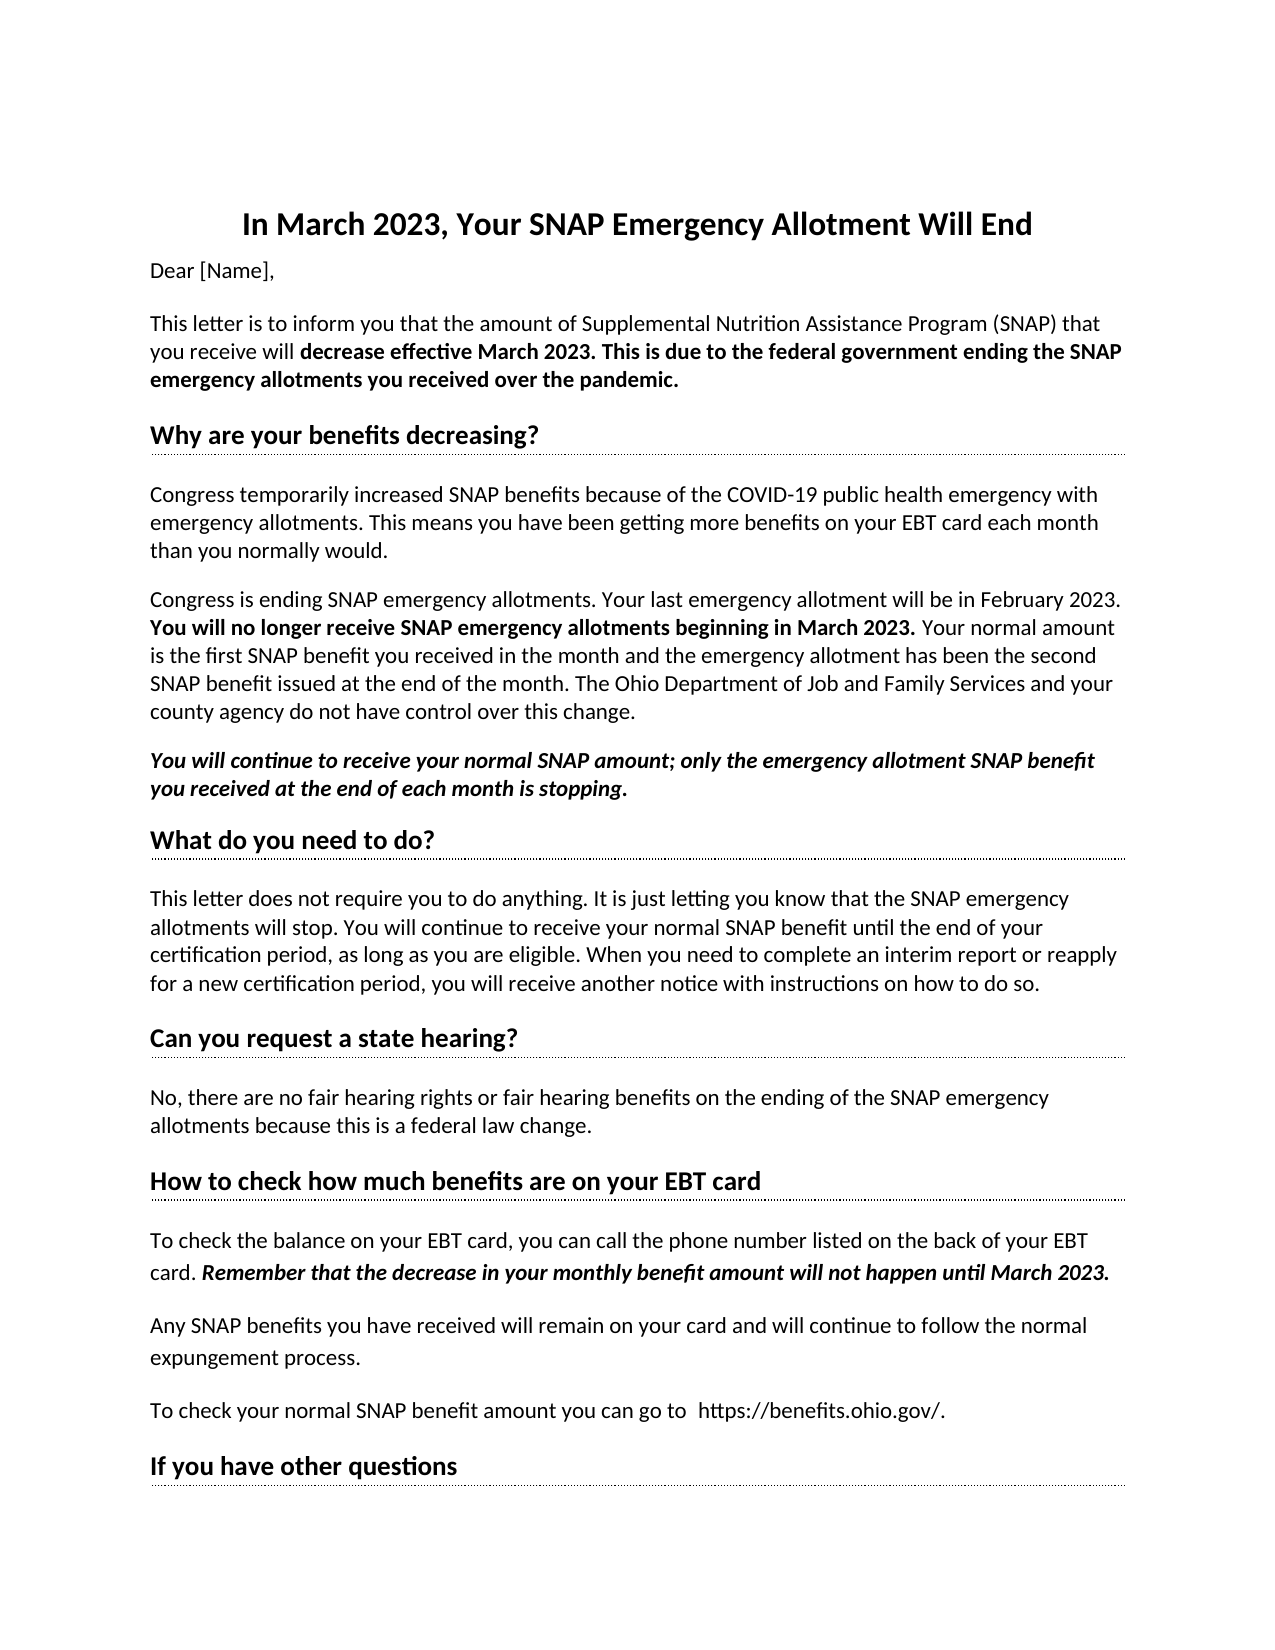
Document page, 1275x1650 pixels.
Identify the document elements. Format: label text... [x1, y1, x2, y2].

subtitle What do you need to do? [150, 823, 1125, 859]
subtitle In March 2023, Your SNAP Emergency Allotment Will End [150, 203, 1125, 244]
text You will continue to receive your normal SNAP amount; only the emergency allotment SNAP benefit you received at the end of each month is stopping. [150, 746, 1125, 802]
text Any SNAP benefits you have received will remain on your card and will continue to follow the normal expungement process. [150, 1311, 1125, 1371]
text To check your normal SNAP benefit amount you can go to https://benefits.ohio.gov/. [150, 1396, 1125, 1424]
text This letter does not require you to do anything. It is just letting you know that the SNAP emergency allotments will stop. You will continue to receive your normal SNAP benefit until the end of your certification period, as long as you are eligible. When you need to complete an interim report or reapply for a new certification period, you will receive another notice with instructions on how to do so. [150, 884, 1125, 997]
subtitle If you have other questions [150, 1449, 1125, 1486]
subtitle Can you request a state hearing? [150, 1022, 1125, 1058]
subtitle Why are your benefits decreasing? [150, 418, 1125, 455]
text This letter is to inform you that the amount of Supplemental Nutrition Assistance Program (SNAP) that you receive will decrease effective March 2023. This is due to the federal government ending the SNAP emergency allotments you received over the pandemic. [150, 309, 1125, 393]
text Congress is ending SNAP emergency allotments. Your last emergency allotment will be in February 2023. You will no longer receive SNAP emergency allotments beginning in March 2023. Your normal amount is the first SNAP benefit you received in the month and the emergency allotment has been the second SNAP benefit issued at the end of the month. The Ohio Department of Job and Family Services and your county agency do not have control over this change. [150, 585, 1125, 725]
text No, there are no fair hearing rights or fair hearing benefits on the ending of the SNAP emergency allotments because this is a federal law change. [150, 1083, 1125, 1139]
text Congress temporarily increased SNAP benefits because of the COVID-19 public health emergency with emergency allotments. This means you have been getting more benefits on your EBT card each month than you normally would. [150, 480, 1125, 564]
text To check the balance on your EBT card, you can call the phone number listed on the back of your EBT card. Remember that the decrease in your monthly benefit amount will not happen until March 2023. [150, 1226, 1125, 1286]
text Dear [Name], [150, 256, 1125, 284]
subtitle How to check how much benefits are on your EBT card [150, 1164, 1125, 1201]
